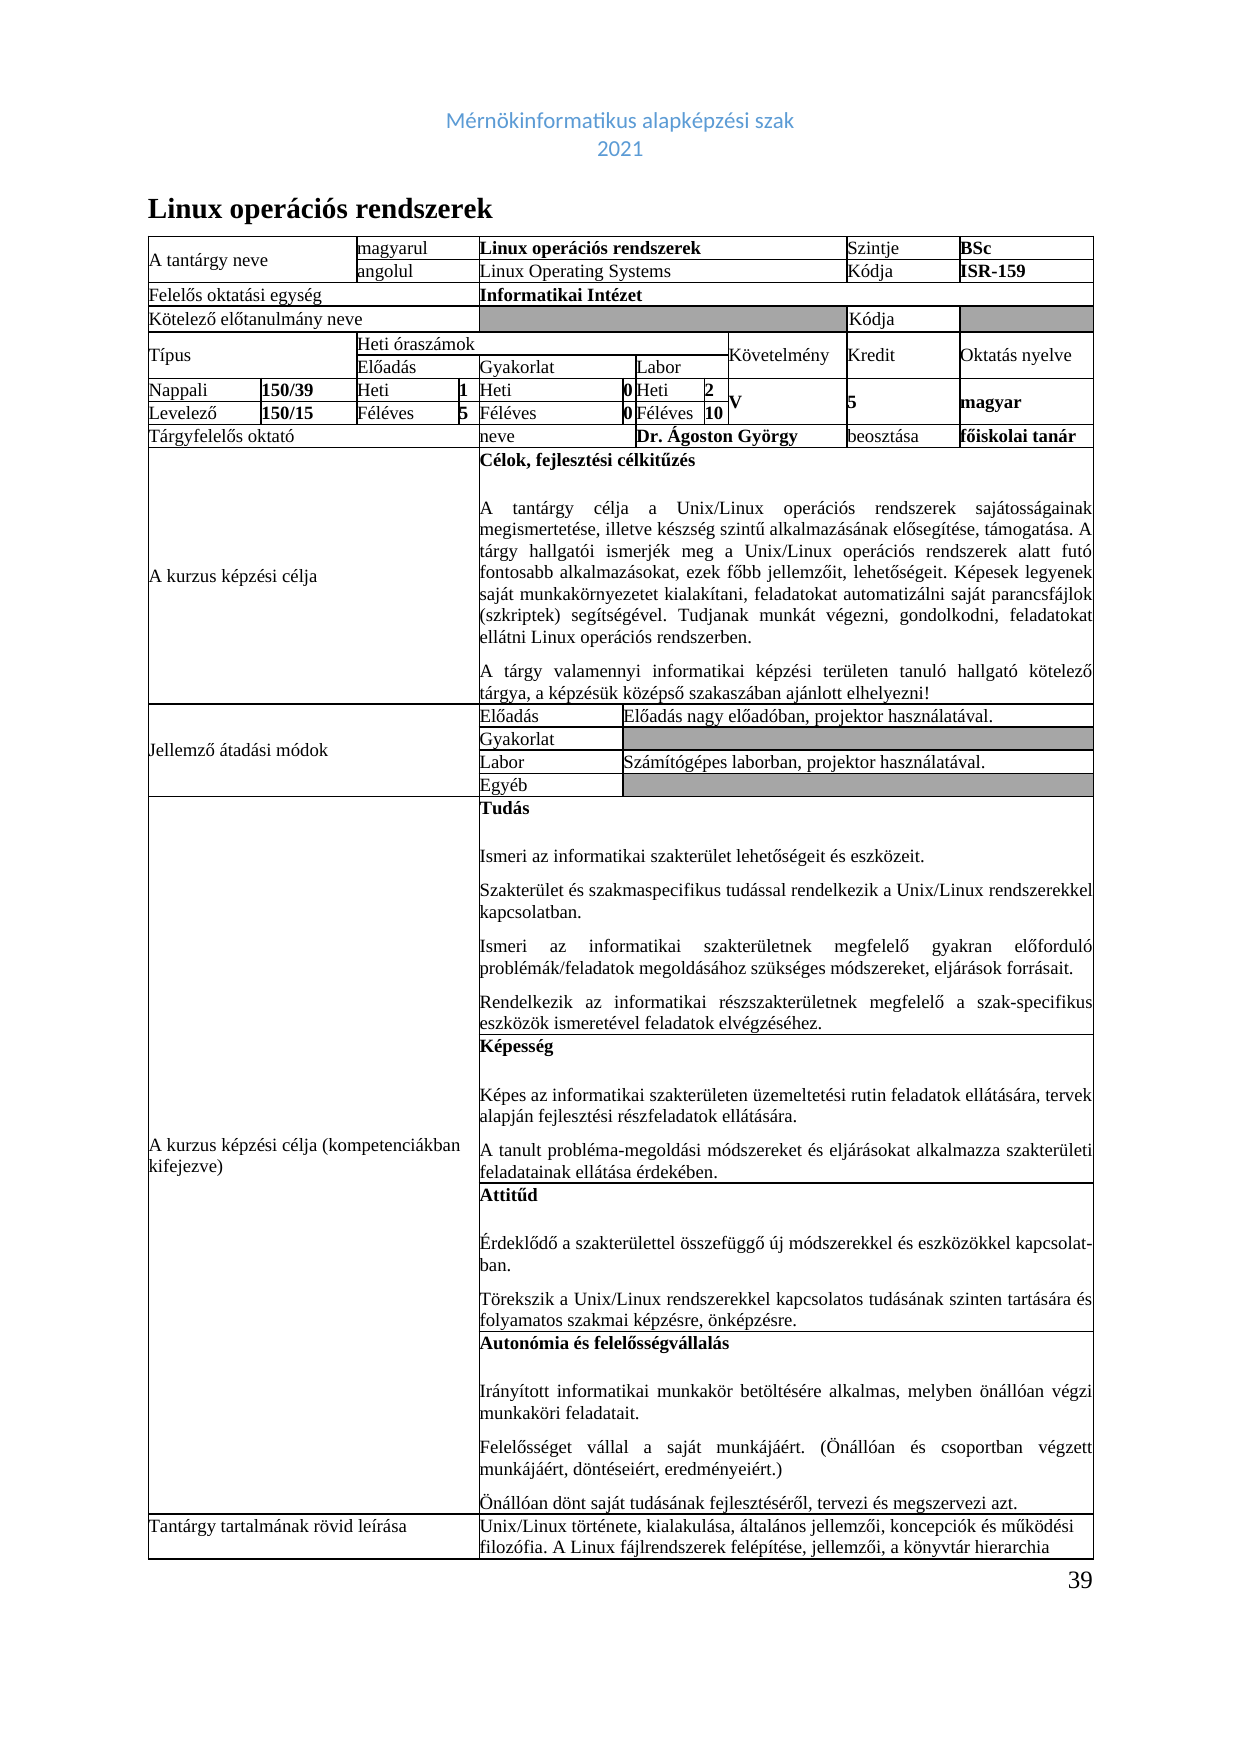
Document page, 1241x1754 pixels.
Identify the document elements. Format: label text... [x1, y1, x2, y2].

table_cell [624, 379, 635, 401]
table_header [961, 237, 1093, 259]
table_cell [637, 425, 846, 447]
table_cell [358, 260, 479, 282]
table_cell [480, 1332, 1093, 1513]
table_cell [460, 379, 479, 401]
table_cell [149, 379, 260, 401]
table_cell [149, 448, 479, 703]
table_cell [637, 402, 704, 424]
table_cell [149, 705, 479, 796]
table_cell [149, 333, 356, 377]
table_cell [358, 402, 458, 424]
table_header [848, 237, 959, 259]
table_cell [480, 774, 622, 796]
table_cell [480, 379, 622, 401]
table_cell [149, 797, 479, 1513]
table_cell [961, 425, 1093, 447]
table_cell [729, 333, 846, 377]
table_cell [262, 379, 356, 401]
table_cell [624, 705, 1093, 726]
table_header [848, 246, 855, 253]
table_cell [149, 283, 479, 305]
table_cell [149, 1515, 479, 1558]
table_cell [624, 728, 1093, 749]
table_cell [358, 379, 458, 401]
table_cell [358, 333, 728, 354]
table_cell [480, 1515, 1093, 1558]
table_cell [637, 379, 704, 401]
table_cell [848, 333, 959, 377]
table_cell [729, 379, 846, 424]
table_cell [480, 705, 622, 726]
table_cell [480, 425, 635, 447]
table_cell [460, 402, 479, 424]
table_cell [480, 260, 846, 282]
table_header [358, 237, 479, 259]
subtitle Linux operációs rendszerek [148, 191, 1093, 225]
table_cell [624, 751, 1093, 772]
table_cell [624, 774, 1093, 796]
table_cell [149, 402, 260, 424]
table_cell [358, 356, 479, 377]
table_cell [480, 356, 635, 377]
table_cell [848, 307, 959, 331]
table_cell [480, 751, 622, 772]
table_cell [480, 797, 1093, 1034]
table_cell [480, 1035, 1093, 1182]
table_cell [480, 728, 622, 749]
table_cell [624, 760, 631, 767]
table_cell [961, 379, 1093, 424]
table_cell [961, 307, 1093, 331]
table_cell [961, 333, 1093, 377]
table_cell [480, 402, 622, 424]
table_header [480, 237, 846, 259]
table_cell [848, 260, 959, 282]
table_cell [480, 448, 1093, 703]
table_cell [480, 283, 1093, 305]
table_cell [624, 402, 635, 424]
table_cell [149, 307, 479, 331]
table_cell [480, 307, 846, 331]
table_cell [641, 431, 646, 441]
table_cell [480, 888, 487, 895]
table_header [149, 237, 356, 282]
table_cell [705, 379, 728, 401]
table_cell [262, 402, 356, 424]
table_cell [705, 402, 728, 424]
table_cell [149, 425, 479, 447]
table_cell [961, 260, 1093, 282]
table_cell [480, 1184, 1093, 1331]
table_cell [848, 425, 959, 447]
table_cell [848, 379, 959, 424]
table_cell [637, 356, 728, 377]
